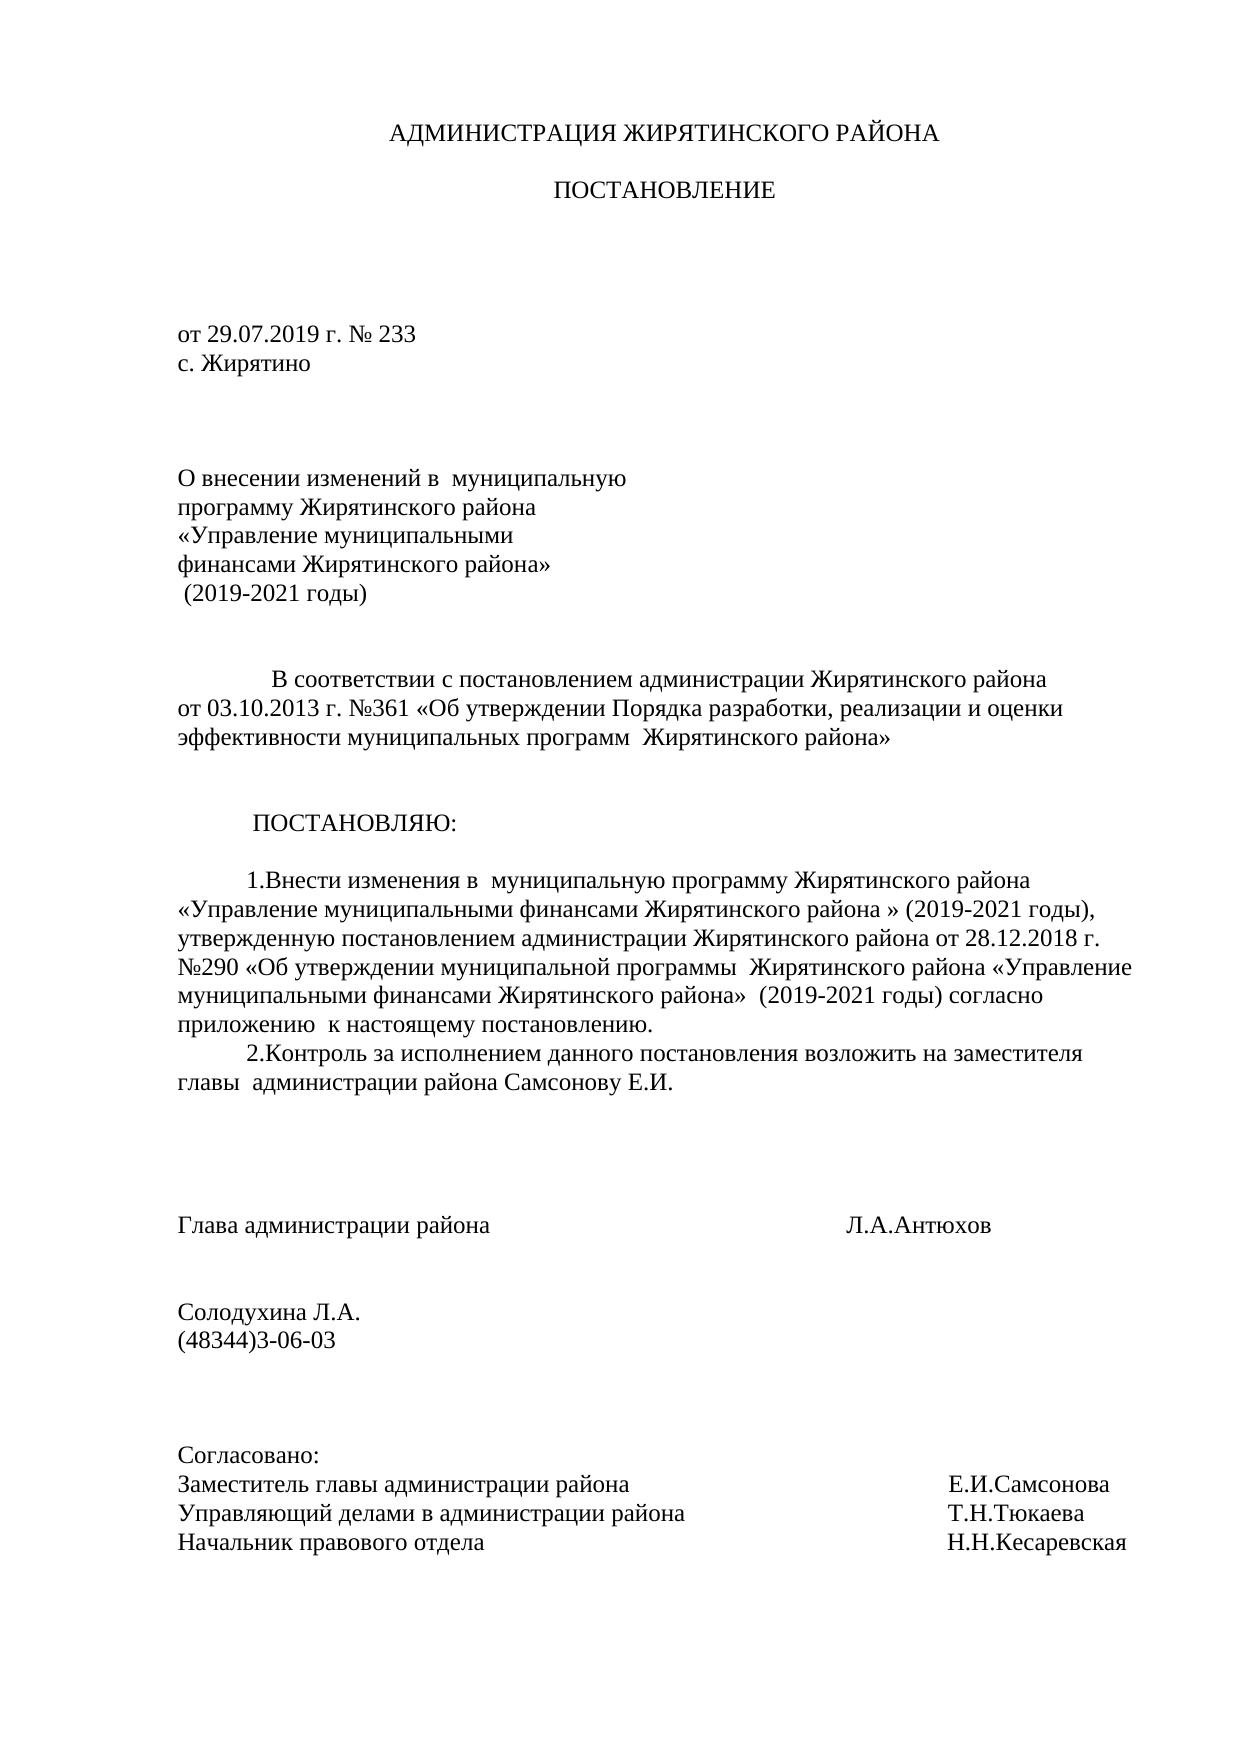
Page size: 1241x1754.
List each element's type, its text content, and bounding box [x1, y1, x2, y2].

text финансами Жирятинского района» [177, 549, 1152, 578]
text от 29.07.2019 г. № 233 [177, 319, 1152, 348]
text (2019-2021 годы) [177, 578, 1152, 607]
text В соответствии с постановлением администрации Жирятинского района [177, 664, 1152, 693]
text Заместитель главы администрации района Е.И.Самсонова [177, 1469, 1152, 1498]
text Управляющий делами в администрации района Т.Н.Тюкаева [177, 1498, 1152, 1527]
text Согласовано: [177, 1441, 1152, 1469]
text программу Жирятинского района [177, 492, 1152, 521]
text «Управление муниципальными [177, 521, 1152, 549]
text О внесении изменений в муниципальную [177, 463, 1152, 492]
text АДМИНИСТРАЦИЯ ЖИРЯТИНСКОГО РАЙОНА [177, 118, 1152, 147]
text 2.Контроль за исполнением данного постановления возложить на заместителя главы администрации района Самсонову Е.И. [177, 1038, 1152, 1096]
text ПОСТАНОВЛЕНИЕ [177, 176, 1152, 204]
text (48344)3-06-03 [177, 1326, 1152, 1354]
text Глава администрации района Л.А.Антюхов [177, 1211, 1152, 1239]
text 1.Внести изменения в муниципальную программу Жирятинского района «Управление муниципальными финансами Жирятинского района » (2019-2021 годы), утвержденную постановлением администрации Жирятинского района от 28.12.2018 г. №290 «Об утверждении муниципальной программы Жирятинского района «Управление муниципальными финансами Жирятинского района» (2019-2021 годы) согласно приложению к настоящему постановлению. [177, 866, 1152, 1038]
text ПОСТАНОВЛЯЮ: [177, 808, 1152, 837]
text с. Жирятино [177, 348, 1152, 377]
text от 03.10.2013 г. №361 «Об утверждении Порядка разработки, реализации и оценки эффективности муниципальных программ Жирятинского района» [177, 693, 1152, 751]
text Солодухина Л.А. [177, 1297, 1152, 1326]
text Начальник правового отдела Н.Н.Кесаревская [177, 1527, 1152, 1556]
